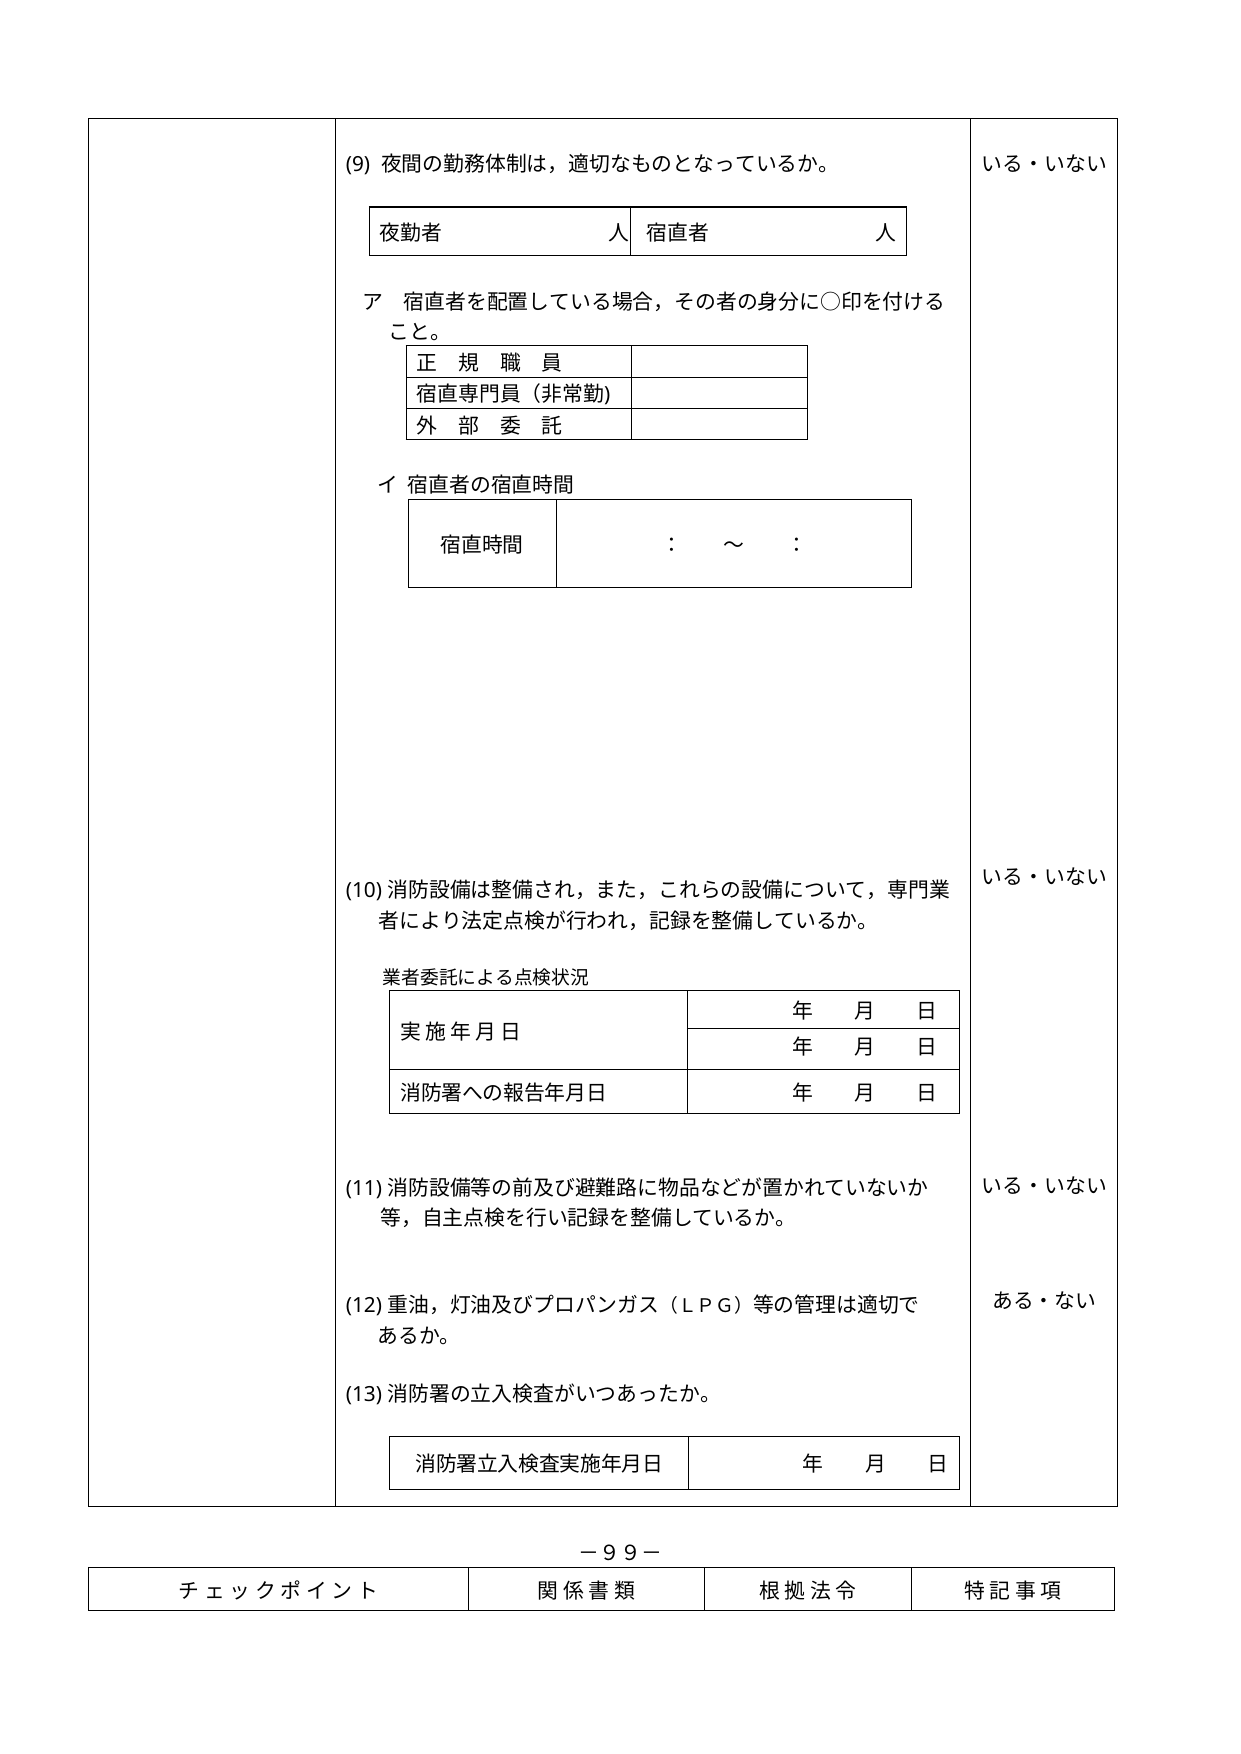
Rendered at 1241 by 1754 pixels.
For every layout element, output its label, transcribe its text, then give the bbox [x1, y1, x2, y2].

table_header 特 記 事 項 [912, 1568, 1114, 1610]
table_cell (9) 夜間の勤務体制は，適切なものとなっているか。 ア 宿直者を配置している場合，その者の身分に○印を付ける こと。 イ 宿直者の宿直時間 (10) 消防設備は整備され，また，これらの設備について，専門業 者により法定点検が行われ，記録を整備しているか。 業者委託による点検状況 (11) 消防設備等の前及び避難路に物品などが置かれていないか 等，自主点検を行い記録を整備しているか。 (12) 重油，灯油及びプロパンガス（ＬＰＧ）等の管理は適切で あるか。 (13) 消防署の立入検査がいつあったか。 [336, 119, 970, 1506]
table_header 根 拠 法 令 [705, 1568, 911, 1610]
table_header 関 係 書 類 [469, 1568, 704, 1610]
text －９９－ [89, 1537, 1152, 1567]
table_header チ ェ ッ ク ポ イ ン ト [89, 1568, 468, 1610]
table_cell いる・いない いる・いない いる・いない ある・ない [971, 119, 1117, 1506]
table_cell [89, 119, 335, 1506]
